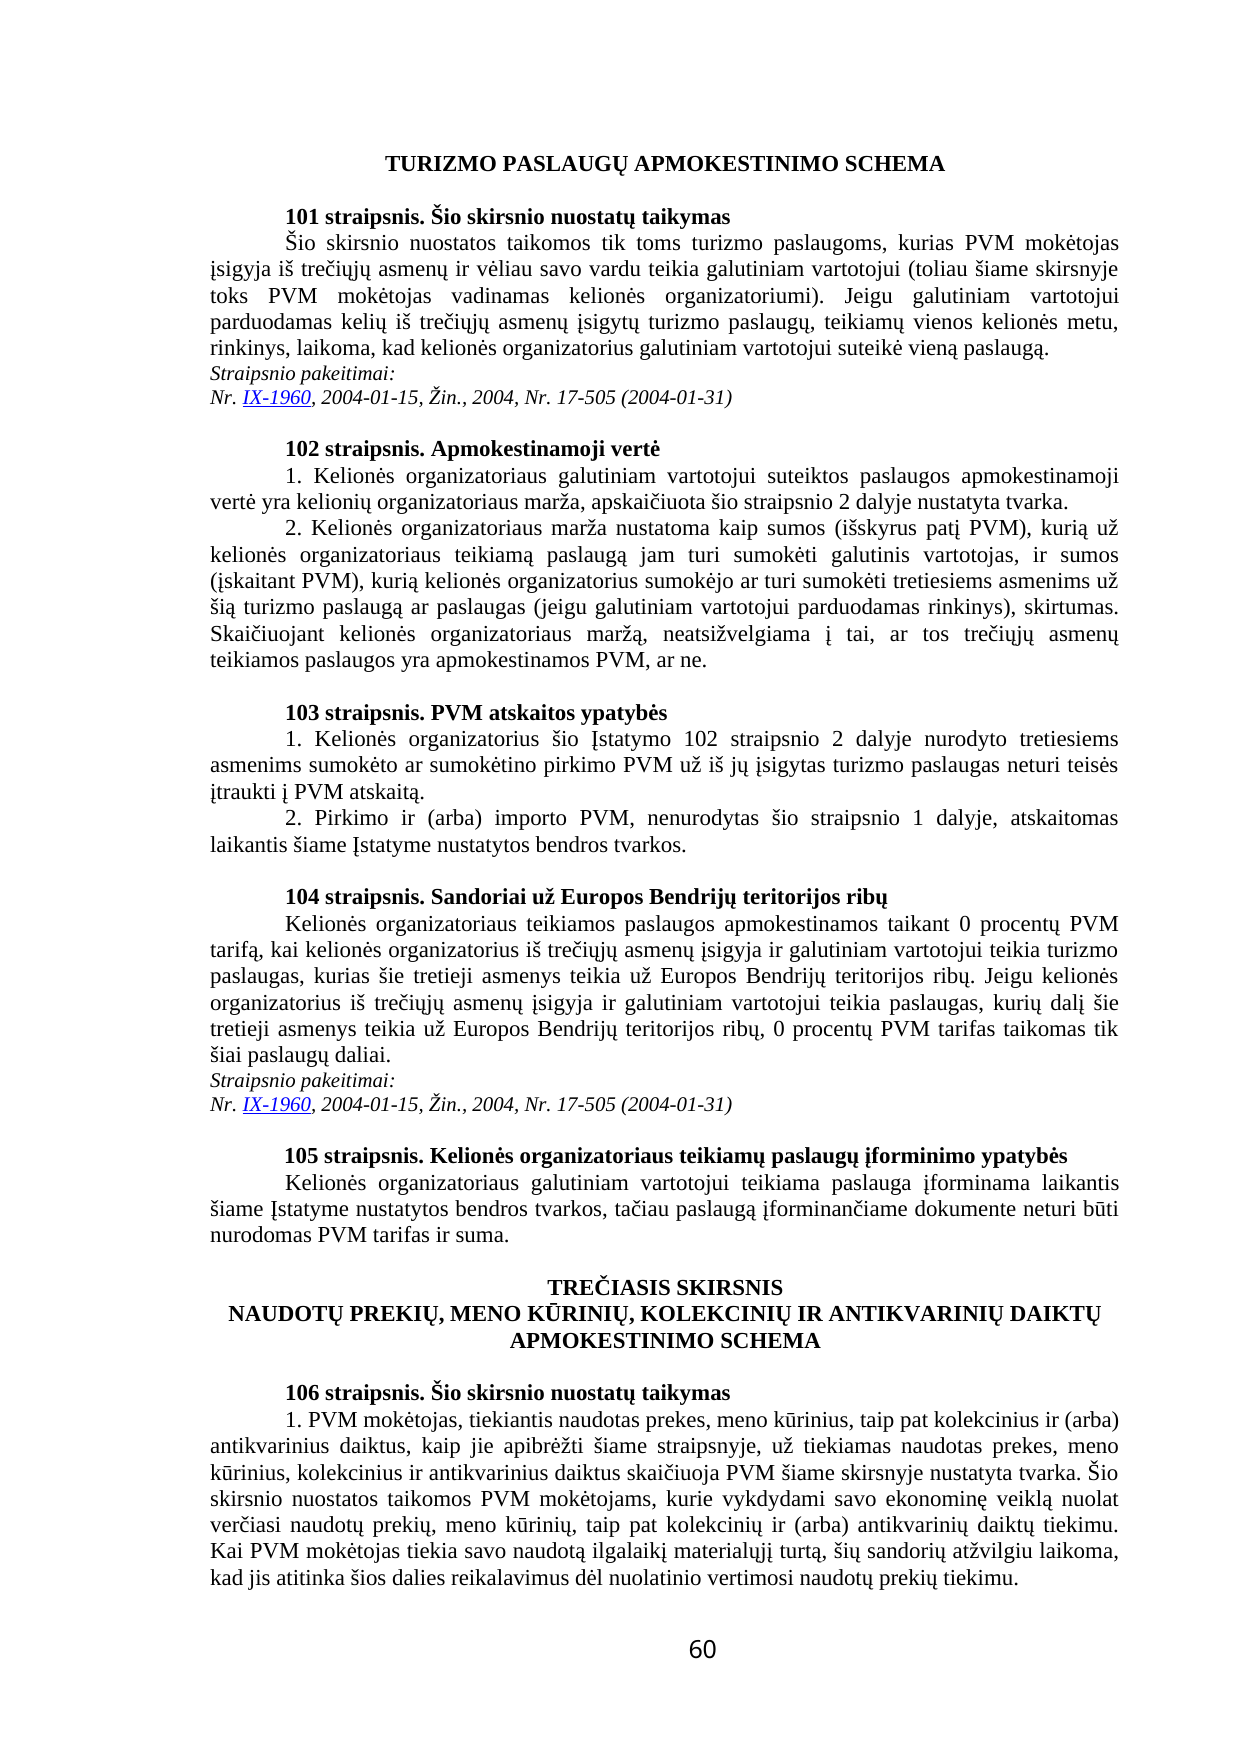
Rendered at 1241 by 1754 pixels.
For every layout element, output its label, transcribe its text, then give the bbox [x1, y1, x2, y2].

text TURIZMO PASLAUGŲ APMOKESTINIMO SCHEMA [210, 150, 1120, 176]
text 105 straipsnis. Kelionės organizatoriaus teikiamų paslaugų įforminimo ypatybės [210, 1142, 1120, 1169]
text 1. Kelionės organizatoriaus galutiniam vartotojui suteiktos paslaugos apmokestinamoji vertė yra kelionių organizatoriaus marža, apskaičiuota šio straipsnio 2 dalyje nustatyta tvarka. [210, 462, 1120, 514]
text NAUDOTŲ PREKIŲ, MENO KŪRINIŲ, KOLEKCINIŲ IR ANTIKVARINIŲ DAIKTŲ APMOKESTINIMO SCHEMA [210, 1300, 1120, 1353]
text 103 straipsnis. PVM atskaitos ypatybės [210, 699, 1120, 725]
text Nr. IX-1960, 2004-01-15, Žin., 2004, Nr. 17-505 (2004-01-31) [210, 1092, 1120, 1116]
text 102 straipsnis. Apmokestinamoji vertė [210, 435, 1120, 462]
text 1. PVM mokėtojas, tiekiantis naudotas prekes, meno kūrinius, taip pat kolekcinius ir (arba) antikvarinius daiktus, kaip jie apibrėžti šiame straipsnyje, už tiekiamas naudotas prekes, meno kūrinius, kolekcinius ir antikvarinius daiktus skaičiuoja PVM šiame skirsnyje nustatyta tvarka. Šio skirsnio nuostatos taikomos PVM mokėtojams, kurie vykdydami savo ekonominę veiklą nuolat verčiasi naudotų prekių, meno kūrinių, taip pat kolekcinių ir (arba) antikvarinių daiktų tiekimu. Kai PVM mokėtojas tiekia savo naudotą ilgalaikį materialųjį turtą, šių sandorių atžvilgiu laikoma, kad jis atitinka šios dalies reikalavimus dėl nuolatinio vertimosi naudotų prekių tiekimu. [210, 1406, 1120, 1590]
text Nr. IX-1960, 2004-01-15, Žin., 2004, Nr. 17-505 (2004-01-31) [210, 385, 1120, 409]
text 101 straipsnis. Šio skirsnio nuostatų taikymas [210, 203, 1120, 229]
text 2. Pirkimo ir (arba) importo PVM, nenurodytas šio straipsnio 1 dalyje, atskaitomas laikantis šiame Įstatyme nustatytos bendros tvarkos. [210, 804, 1120, 857]
text TREČIASIS SKIRSNIS [210, 1274, 1120, 1300]
text Straipsnio pakeitimai: [210, 1068, 1120, 1092]
text 106 straipsnis. Šio skirsnio nuostatų taikymas [210, 1379, 1120, 1406]
text Kelionės organizatoriaus galutiniam vartotojui teikiama paslauga įforminama laikantis šiame Įstatyme nustatytos bendros tvarkos, tačiau paslaugą įforminančiame dokumente neturi būti nurodomas PVM tarifas ir suma. [210, 1169, 1120, 1248]
text 1. Kelionės organizatorius šio Įstatymo 102 straipsnio 2 dalyje nurodyto tretiesiems asmenims sumokėto ar sumokėtino pirkimo PVM už iš jų įsigytas turizmo paslaugas neturi teisės įtraukti į PVM atskaitą. [210, 725, 1120, 804]
text Kelionės organizatoriaus teikiamos paslaugos apmokestinamos taikant 0 procentų PVM tarifą, kai kelionės organizatorius iš trečiųjų asmenų įsigyja ir galutiniam vartotojui teikia turizmo paslaugas, kurias šie tretieji asmenys teikia už Europos Bendrijų teritorijos ribų. Jeigu kelionės organizatorius iš trečiųjų asmenų įsigyja ir galutiniam vartotojui teikia paslaugas, kurių dalį šie tretieji asmenys teikia už Europos Bendrijų teritorijos ribų, 0 procentų PVM tarifas taikomas tik šiai paslaugų daliai. [210, 910, 1120, 1068]
text Straipsnio pakeitimai: [210, 361, 1120, 385]
text 2. Kelionės organizatoriaus marža nustatoma kaip sumos (išskyrus patį PVM), kurią už kelionės organizatoriaus teikiamą paslaugą jam turi sumokėti galutinis vartotojas, ir sumos (įskaitant PVM), kurią kelionės organizatorius sumokėjo ar turi sumokėti tretiesiems asmenims už šią turizmo paslaugą ar paslaugas (jeigu galutiniam vartotojui parduodamas rinkinys), skirtumas. Skaičiuojant kelionės organizatoriaus maržą, neatsižvelgiama į tai, ar tos trečiųjų asmenų teikiamos paslaugos yra apmokestinamos PVM, ar ne. [210, 514, 1120, 672]
text 104 straipsnis. Sandoriai už Europos Bendrijų teritorijos ribų [210, 883, 1120, 910]
text Šio skirsnio nuostatos taikomos tik toms turizmo paslaugoms, kurias PVM mokėtojas įsigyja iš trečiųjų asmenų ir vėliau savo vardu teikia galutiniam vartotojui (toliau šiame skirsnyje toks PVM mokėtojas vadinamas kelionės organizatoriumi). Jeigu galutiniam vartotojui parduodamas kelių iš trečiųjų asmenų įsigytų turizmo paslaugų, teikiamų vienos kelionės metu, rinkinys, laikoma, kad kelionės organizatorius galutiniam vartotojui suteikė vieną paslaugą. [210, 229, 1120, 361]
